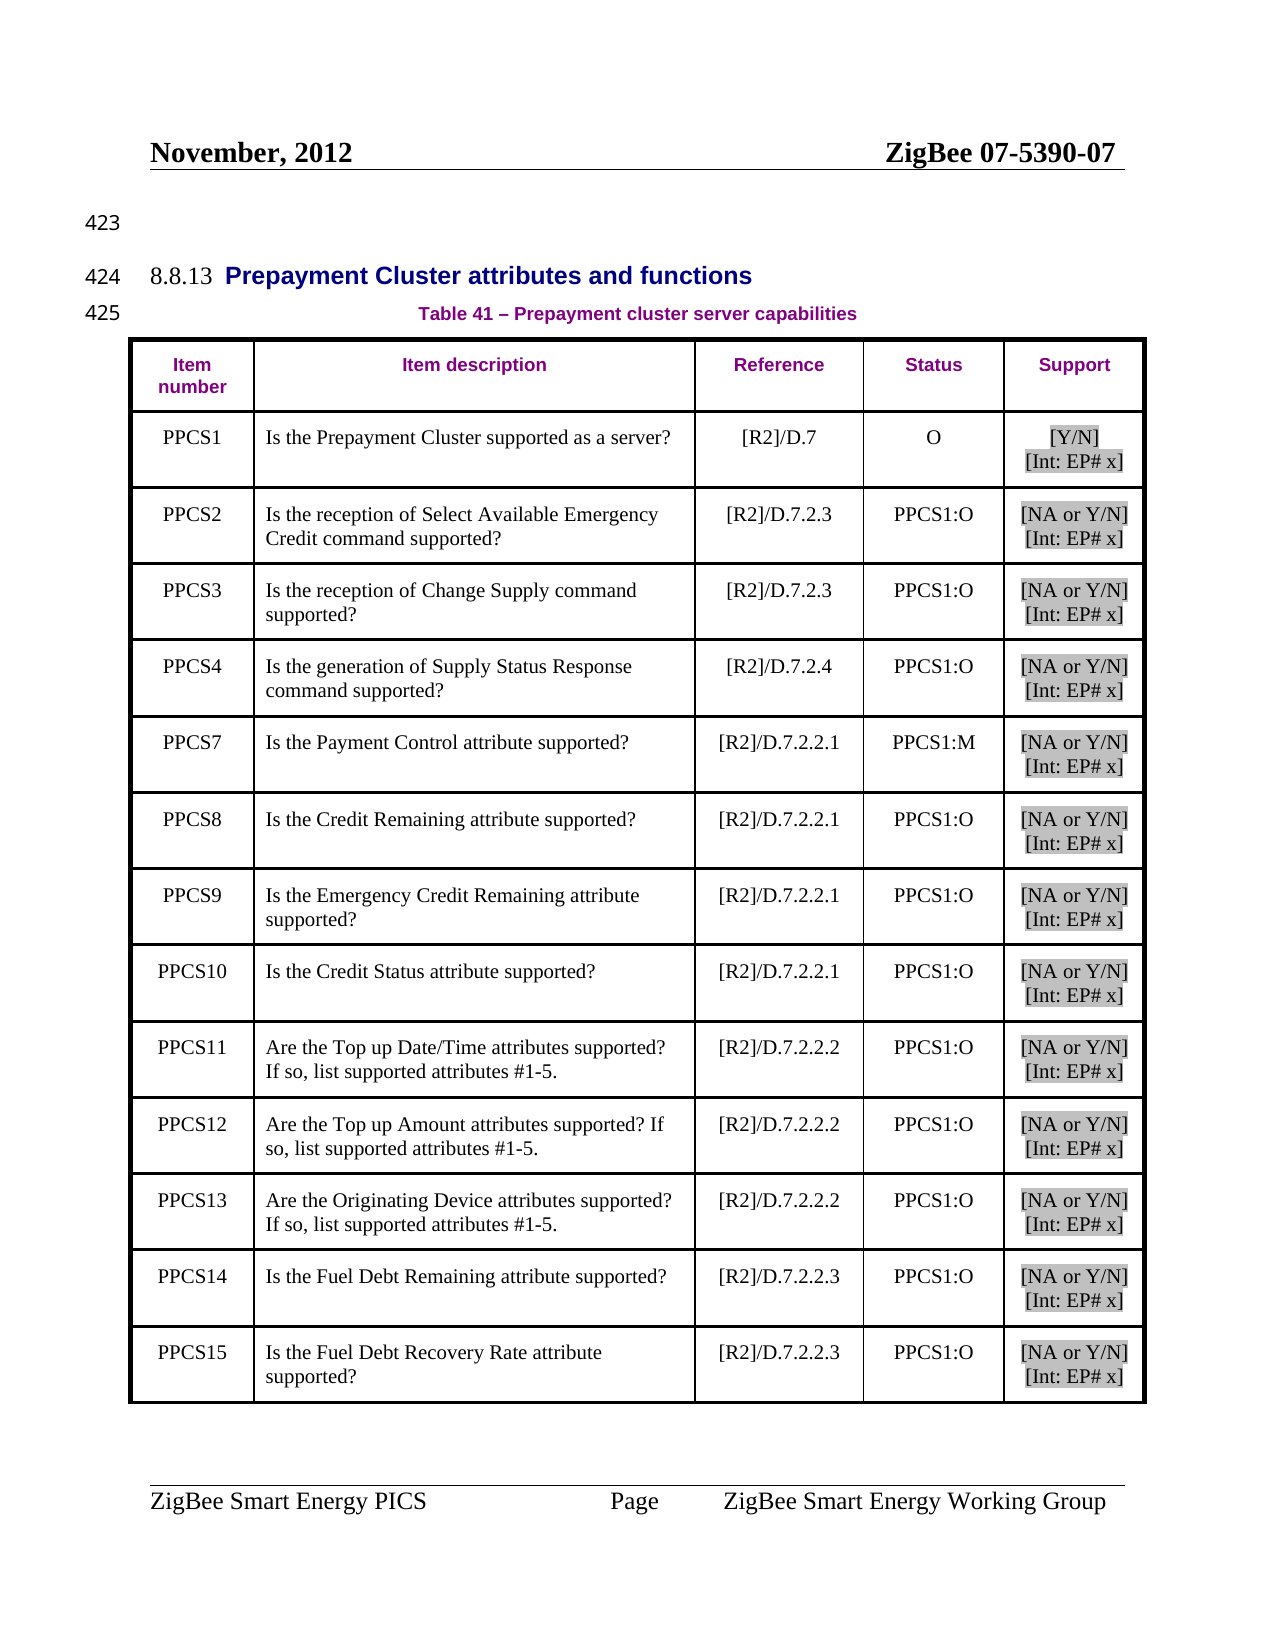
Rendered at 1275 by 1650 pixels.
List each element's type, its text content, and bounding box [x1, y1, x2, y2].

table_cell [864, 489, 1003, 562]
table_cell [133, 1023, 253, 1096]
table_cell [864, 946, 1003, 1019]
subtitle Prepayment Cluster attributes and functions [150, 261, 1125, 290]
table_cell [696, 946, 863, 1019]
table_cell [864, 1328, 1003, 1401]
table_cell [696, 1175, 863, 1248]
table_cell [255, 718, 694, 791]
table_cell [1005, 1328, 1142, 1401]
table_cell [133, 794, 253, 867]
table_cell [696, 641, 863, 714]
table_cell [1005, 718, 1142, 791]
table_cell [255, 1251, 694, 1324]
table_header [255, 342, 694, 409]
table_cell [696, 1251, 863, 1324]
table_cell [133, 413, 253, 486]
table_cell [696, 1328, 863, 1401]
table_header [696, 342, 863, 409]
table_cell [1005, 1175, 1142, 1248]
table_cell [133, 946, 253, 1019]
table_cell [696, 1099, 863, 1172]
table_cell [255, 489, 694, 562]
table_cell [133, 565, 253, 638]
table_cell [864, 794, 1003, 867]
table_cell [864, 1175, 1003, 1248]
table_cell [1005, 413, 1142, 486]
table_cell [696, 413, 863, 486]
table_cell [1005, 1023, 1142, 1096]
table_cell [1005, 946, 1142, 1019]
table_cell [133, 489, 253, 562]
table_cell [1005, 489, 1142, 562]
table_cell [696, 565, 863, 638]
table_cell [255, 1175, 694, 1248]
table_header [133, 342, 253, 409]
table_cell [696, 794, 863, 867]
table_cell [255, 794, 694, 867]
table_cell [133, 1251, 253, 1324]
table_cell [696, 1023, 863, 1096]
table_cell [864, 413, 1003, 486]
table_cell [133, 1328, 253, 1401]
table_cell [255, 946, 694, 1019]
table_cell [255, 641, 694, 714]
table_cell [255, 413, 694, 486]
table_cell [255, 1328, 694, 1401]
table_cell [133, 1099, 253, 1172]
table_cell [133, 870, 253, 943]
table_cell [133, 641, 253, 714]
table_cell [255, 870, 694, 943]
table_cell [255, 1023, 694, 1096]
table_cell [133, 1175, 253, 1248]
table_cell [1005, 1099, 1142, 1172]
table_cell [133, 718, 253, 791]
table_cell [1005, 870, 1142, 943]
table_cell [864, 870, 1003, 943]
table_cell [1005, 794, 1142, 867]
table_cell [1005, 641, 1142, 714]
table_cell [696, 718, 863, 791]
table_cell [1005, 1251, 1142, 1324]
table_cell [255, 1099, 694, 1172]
text Table 41 – Prepayment cluster server capabilities [150, 303, 1125, 324]
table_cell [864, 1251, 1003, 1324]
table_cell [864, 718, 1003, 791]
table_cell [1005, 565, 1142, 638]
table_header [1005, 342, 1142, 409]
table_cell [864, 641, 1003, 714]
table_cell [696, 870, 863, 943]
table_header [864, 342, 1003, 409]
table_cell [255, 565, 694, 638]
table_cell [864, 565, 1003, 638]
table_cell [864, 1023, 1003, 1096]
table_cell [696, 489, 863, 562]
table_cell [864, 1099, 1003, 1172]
